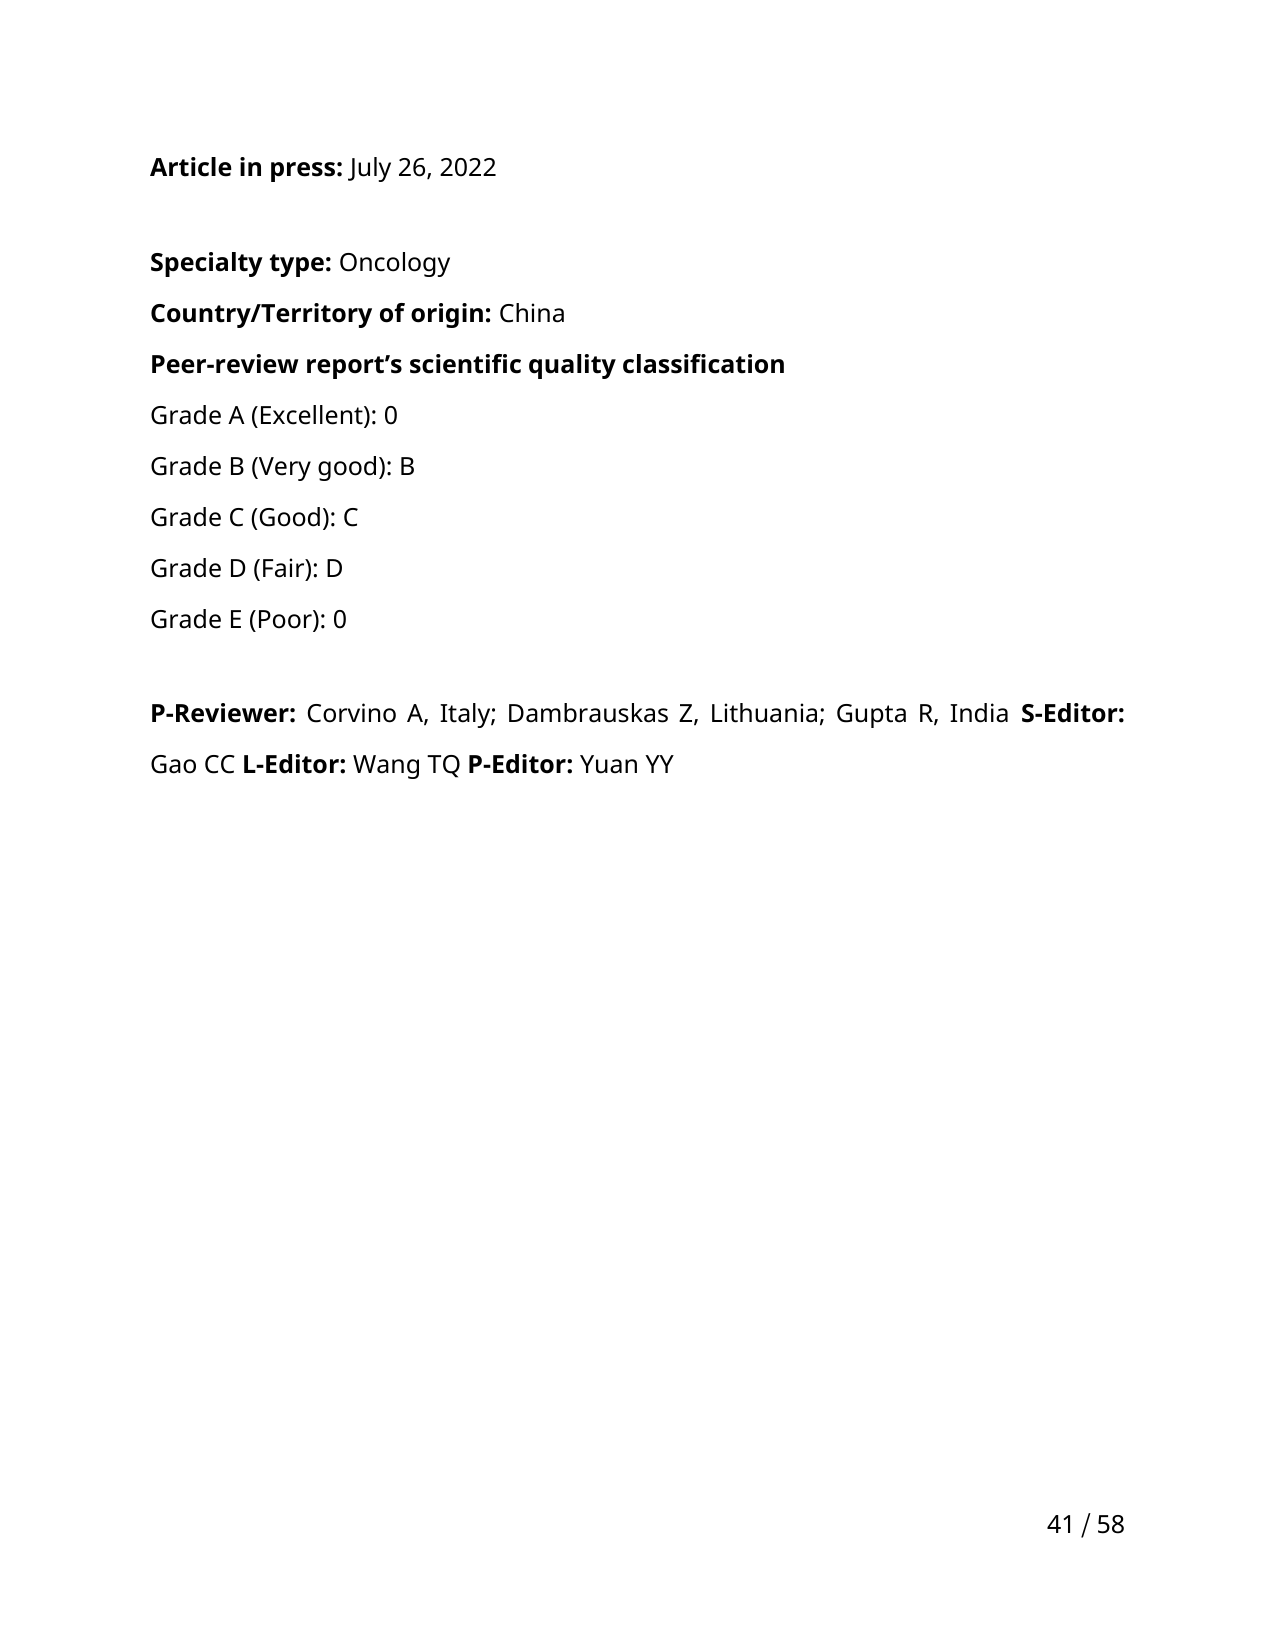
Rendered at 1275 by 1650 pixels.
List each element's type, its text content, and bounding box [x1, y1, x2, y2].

text Country/Territory of origin: China [150, 295, 1125, 329]
text Peer-review report’s scientific quality classification [150, 346, 1125, 380]
text Grade A (Excellent): 0 [150, 397, 1125, 431]
text Grade E (Poor): 0 [150, 601, 1125, 636]
text Specialty type: Oncology [150, 244, 1125, 278]
text Article in press: July 26, 2022 [150, 150, 1125, 184]
text Grade B (Very good): B [150, 448, 1125, 482]
text Grade C (Good): C [150, 499, 1125, 533]
text P-Reviewer: Corvino A, Italy; Dambrauskas Z, Lithuania; Gupta R, India S-Editor: Gao CC L-Editor: Wang TQ P-Editor: Yuan YY [150, 696, 1125, 781]
text Grade D (Fair): D [150, 550, 1125, 584]
